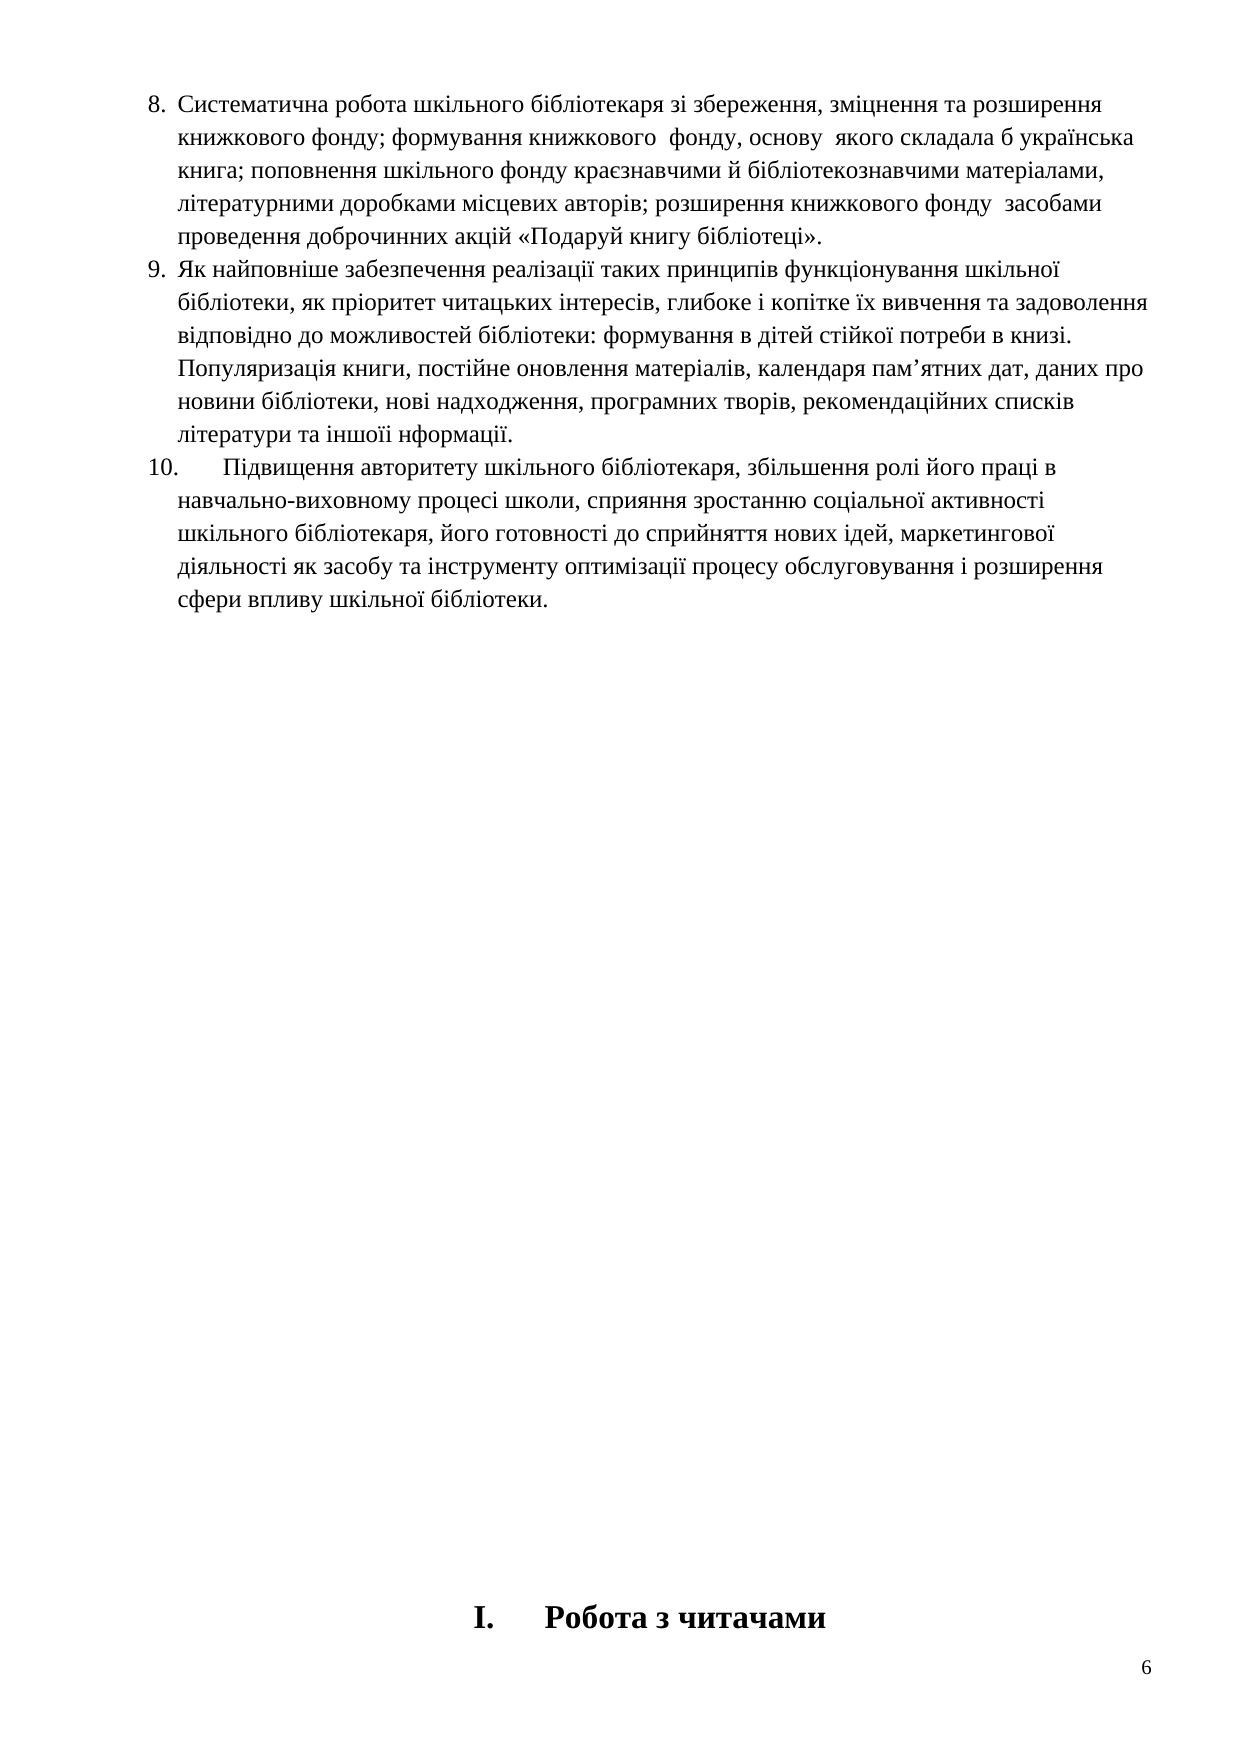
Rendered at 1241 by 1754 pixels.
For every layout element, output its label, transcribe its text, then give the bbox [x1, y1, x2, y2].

list Як найповніше забезпечення реалізації таких принципів функціонування шкільної бібліотеки, як пріоритет читацьких інтересів, глибоке і копітке їх вивчення та задоволення відповідно до можливостей бібліотеки: формування в дітей стійкої потреби в книзі. [148, 254, 1152, 348]
text Популяризація книги, постійне оновлення матеріалів, календаря пам’ятних дат, даних про новини бібліотеки, нові надходження, програмних творів, рекомендаційних списків літератури та іншоїі нформації. [177, 353, 1152, 448]
list Систематична робота шкільного бібліотекаря зі збереження, зміцнення та розширення книжкового фонду; формування книжкового фонду, основу якого складала б українська книга; поповнення шкільного фонду краєзнавчими й бібліотекознавчими матеріалами, літературними доробками місцевих авторів; розширення книжкового фонду засобами проведення доброчинних акцій «Подаруй книгу бібліотеці». [148, 89, 1152, 249]
text І. Робота з читачами [148, 1597, 1152, 1636]
list Підвищення авторитету шкільного бібліотекаря, збільшення ролі його праці в навчально-виховному процесі школи, сприяння зростанню соціальної активності шкільного бібліотекаря, його готовності до сприйняття нових ідей, маркетингової діяльності як засобу та інструменту оптимізації процесу обслуговування і розширення сфери впливу шкільної бібліотеки. [148, 452, 1152, 613]
